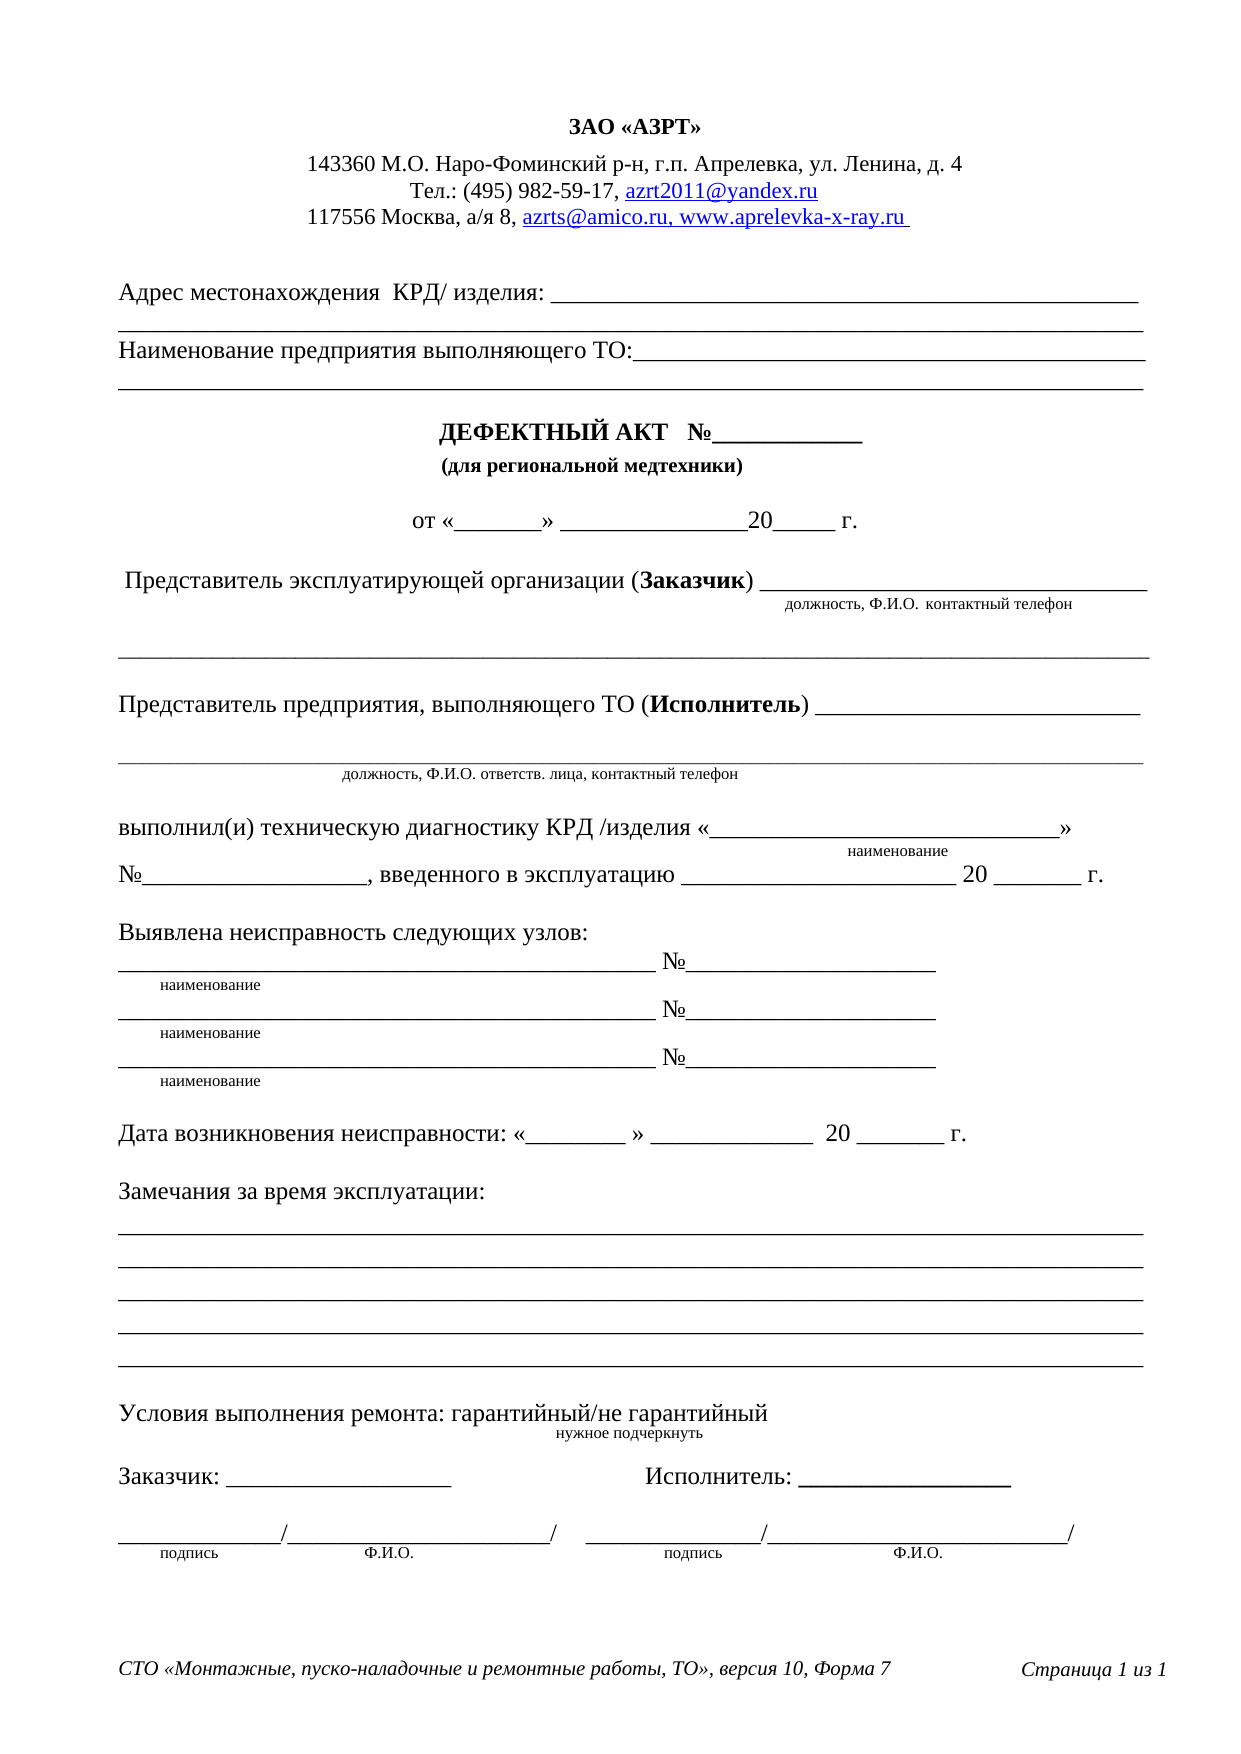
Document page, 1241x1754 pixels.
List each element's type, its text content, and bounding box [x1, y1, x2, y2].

text __________________________________________________________________________________ [118, 1242, 1152, 1271]
text ___________________________________________________________________________________________________ [118, 637, 1152, 661]
text Адрес местонахождения КРД/ изделия: _______________________________________________ [118, 277, 1152, 306]
text №__________________, введенного в эксплуатацию ______________________ 20 _______ г. [118, 859, 1152, 888]
text наименование [118, 1070, 1152, 1089]
text __________________________________________________________________________________ [118, 1341, 1152, 1370]
text ___________________________________________ №____________________ [118, 994, 1152, 1022]
text __________________________________________________________________________________ Наименование предприятия выполняющего ТО:_________________________________________ __________________________________________________________________________________ [118, 306, 1152, 392]
text (для региональной медтехники) [118, 452, 1152, 477]
text Условия выполнения ремонта: гарантийный/не гарантийный [118, 1398, 1152, 1427]
text ___________________________________________ №____________________ [118, 946, 1152, 974]
text Дата возникновения неисправности: «________ » _____________ 20 _______ г. [118, 1118, 1152, 1147]
text должность, Ф.И.О. контактный телефон [118, 593, 1152, 613]
text _____________/_____________________/ ______________/________________________/ [118, 1518, 1152, 1547]
text выполнил(и) техническую диагностику КРД /изделия «____________________________» [118, 812, 1152, 840]
text __________________________________________________________________________________ __________________________________________________________________________________ [118, 1275, 1152, 1337]
text нужное подчеркнуть [118, 1427, 1152, 1442]
text Выявлена неисправность следующих узлов: [118, 917, 1152, 946]
table_cell 143360 М.О. Наро-Фоминский р-н, г.п. Апрелевка, ул. Ленина, д. 4 Тел.: (495) 982-59-17, azrt2011@yandex.ru 117556 Москва, а/я 8, azrts@amico.ru, www.aprelevka-x-ray.ru [295, 151, 974, 229]
text Представитель предприятия, выполняющего ТО (Исполнитель) __________________________ [118, 689, 1152, 718]
text должность, Ф.И.О. ответств. лица, контактный телефон [118, 766, 1152, 783]
text Представитель эксплуатирующей организации (Заказчик) _______________________________ [118, 565, 1152, 593]
text подпись Ф.И.О. подпись Ф.И.О. [118, 1547, 1152, 1562]
table_header ЗАО «АЗРТ» [295, 113, 974, 151]
text наименование [118, 974, 1152, 994]
text Замечания за время эксплуатации: __________________________________________________________________________________ [118, 1176, 1152, 1238]
text наименование [118, 1022, 1152, 1042]
text ___________________________________________________________________________________________________________________________ [118, 747, 1152, 766]
text от «_______» _______________20_____ г. [118, 501, 1152, 536]
text наименование [118, 840, 1152, 859]
text Заказчик: __________________ Исполнитель: _________________ [118, 1461, 1152, 1490]
text ДЕФЕКТНЫЙ АКТ №____________ [118, 417, 1152, 446]
text ___________________________________________ №____________________ [118, 1042, 1152, 1070]
